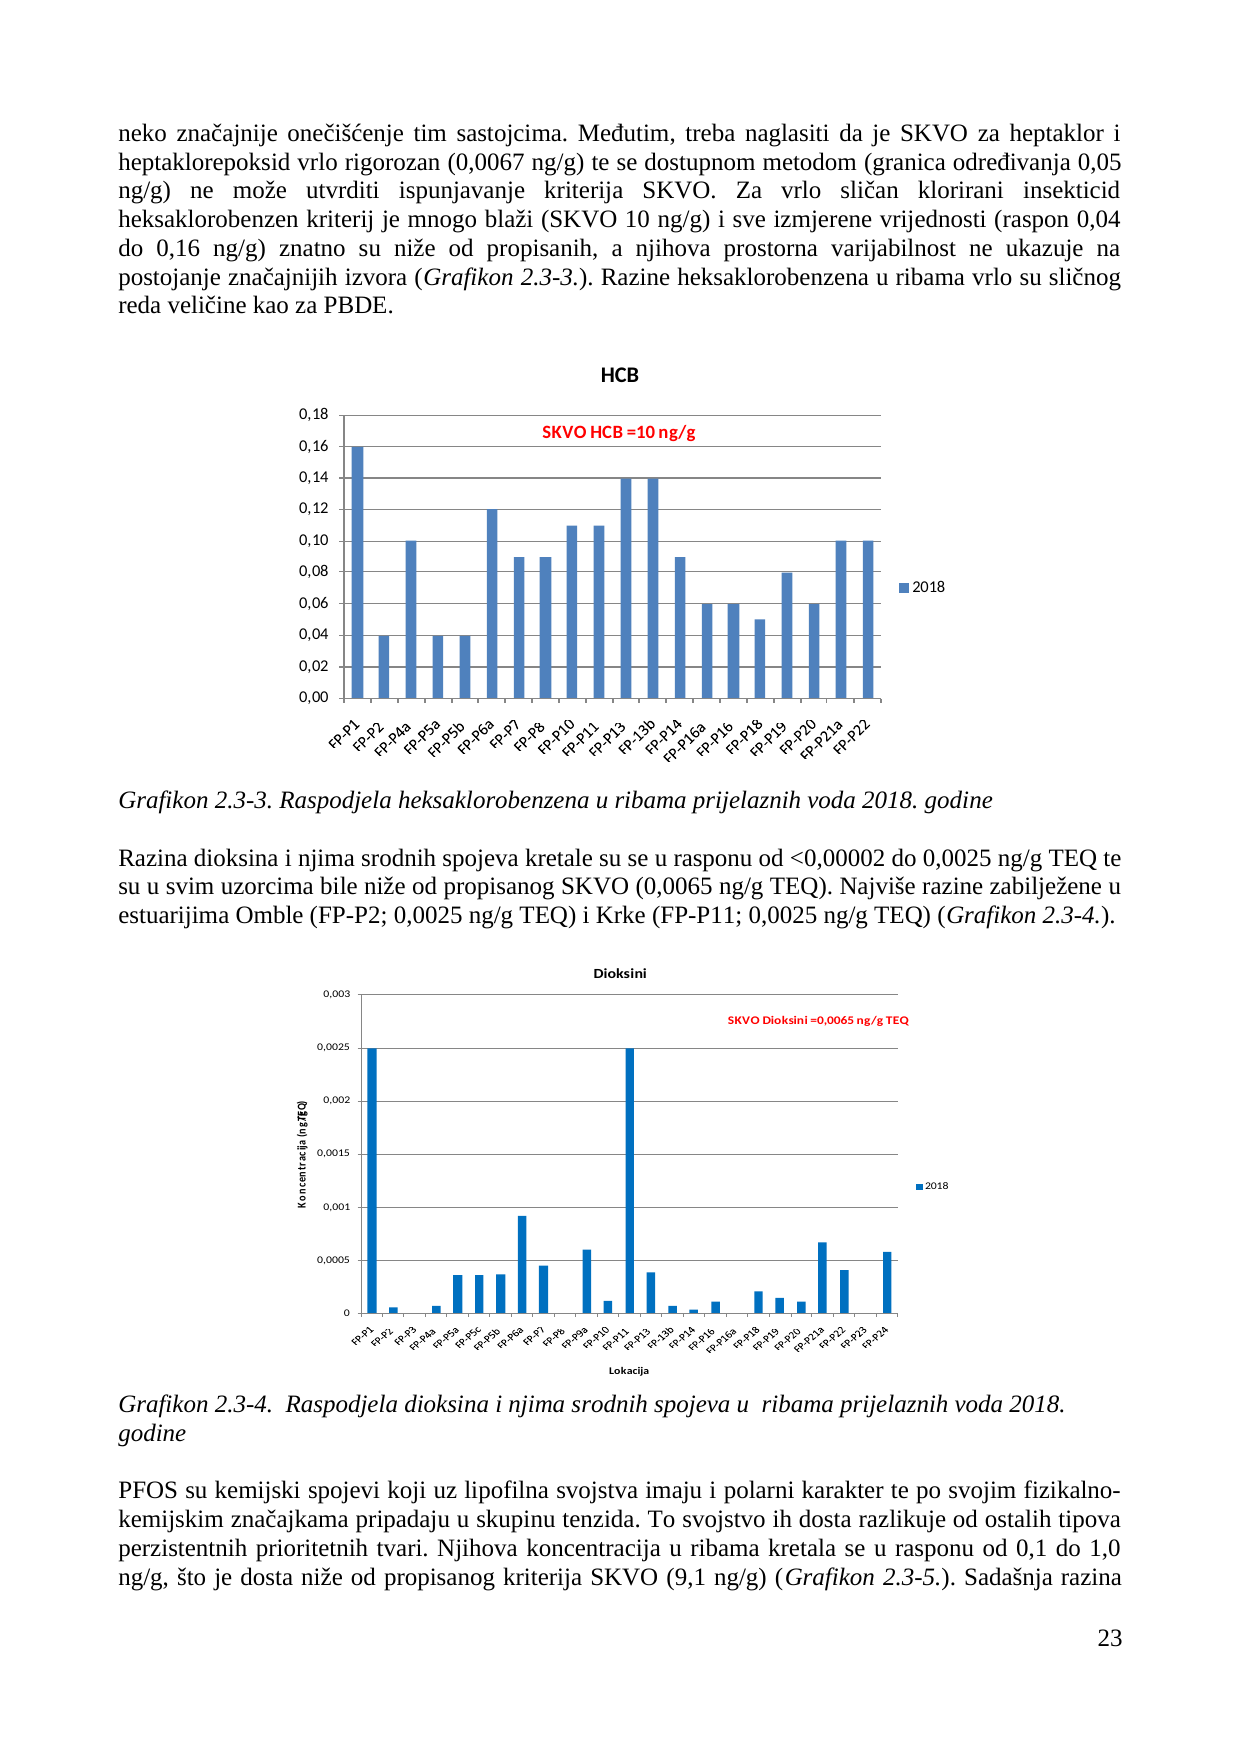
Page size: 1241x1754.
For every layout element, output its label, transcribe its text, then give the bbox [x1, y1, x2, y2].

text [118, 1476, 1122, 1591]
text Grafikon 2.3-4. Raspodjela dioksina i njima srodnih spojeva u ribama prijelaznih voda 2018. godine [118, 1389, 1122, 1447]
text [118, 118, 1122, 319]
text Razina dioksina i njima srodnih spojeva kretale su se u rasponu od <0,00002 do 0,0025 ng/g TEQ te su u svim uzorcima bile niže od propisanog SKVO (0,0065 ng/g TEQ). Najviše razine zabilježene u estuarijima Omble (FP-P2; 0,0025 ng/g TEQ) i Krke (FP-P11; 0,0025 ng/g TEQ) (Grafikon 2.3-4.). [118, 843, 1122, 929]
text Grafikon 2.3-3. Raspodjela heksaklorobenzena u ribama prijelaznih voda 2018. godine [118, 785, 1122, 814]
